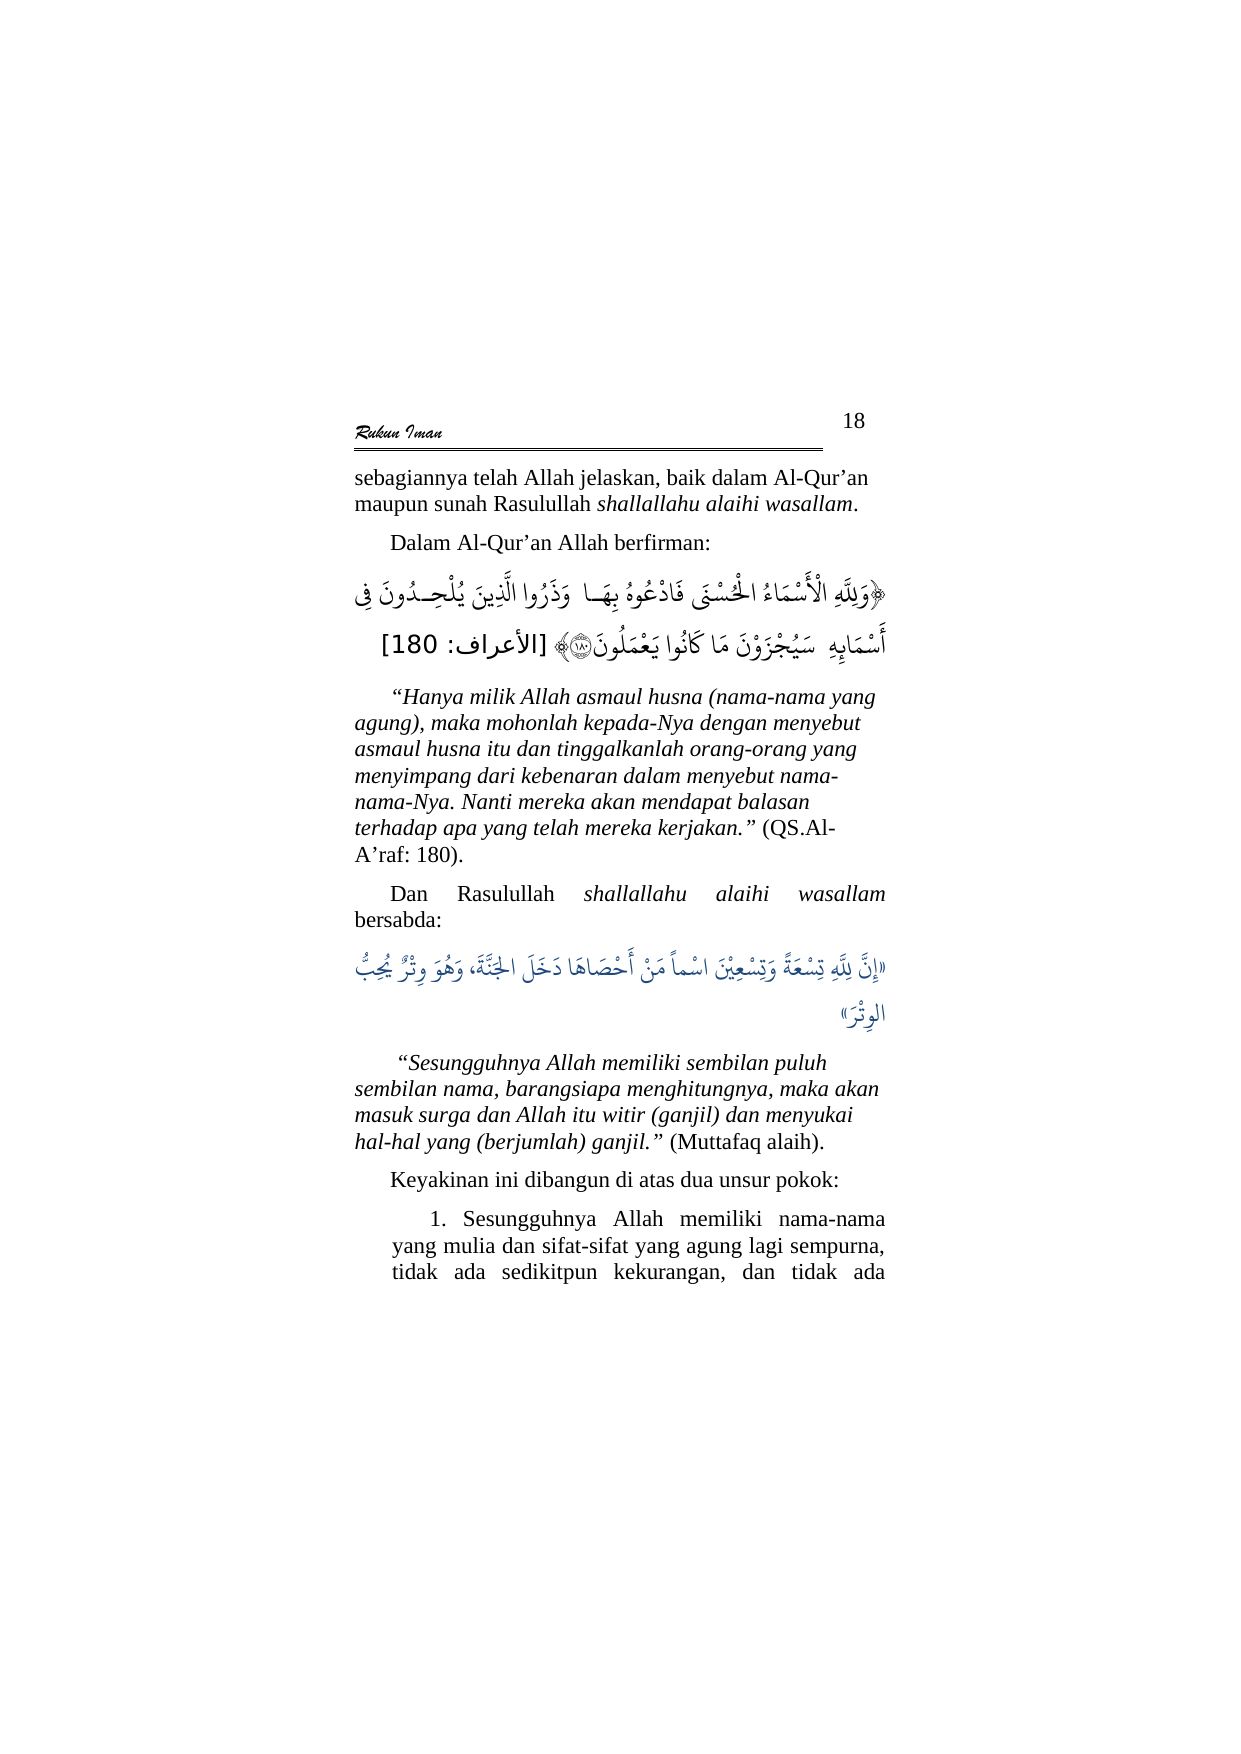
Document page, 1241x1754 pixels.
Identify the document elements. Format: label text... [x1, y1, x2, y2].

text “Hanya milik Allah asmaul husna (nama-nama yang agung), maka mohonlah kepada-Nya dengan menyebut asmaul husna itu dan tinggalkanlah orang-orang yang menyimpang dari kebenaran dalam menyebut nama-nama-Nya. Nanti mereka akan mendapat balasan terhadap apa yang telah mereka kerjakan.” (QS.Al-A’raf: 180). [354, 683, 886, 867]
text ﴿وَلِلَّهِ الْأَسْمَاءُ الْحُسْنَى فَادْعُوهُ بِهَا وَذَرُوا الَّذِينَ يُلْحِدُونَ فِي أَسْمَائِهِ سَيُجْزَوْنَ مَا كَانُوا يَعْمَلُونَ١٨٠﴾ [الأعراف: 180] [354, 568, 886, 670]
text Dalam Al-Qur’an Allah berfirman: [354, 529, 886, 555]
text «إِنَّ لِلَّهِ تِسْعَةً وَتِسْعِيْنَ اسْماً مَنْ أَحْصَاهَا دَخَلَ الجَنَّةَ، وَهُوَ وِتْرٌ يُحِبُّ الوِتْرَ» [354, 945, 886, 1036]
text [354, 464, 886, 516]
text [392, 1205, 886, 1284]
text Keyakinan ini dibangun di atas dua unsur pokok: [354, 1167, 886, 1193]
text “Sesungguhnya Allah memiliki sembilan puluh sembilan nama, barangsiapa menghitungnya, maka akan masuk surga dan Allah itu witir (ganjil) dan menyukai hal-hal yang (berjumlah) ganjil.” (Muttafaq alaih). [354, 1049, 886, 1154]
text Dan Rasulullah shallallahu alaihi wasallam bersabda: [354, 880, 886, 932]
